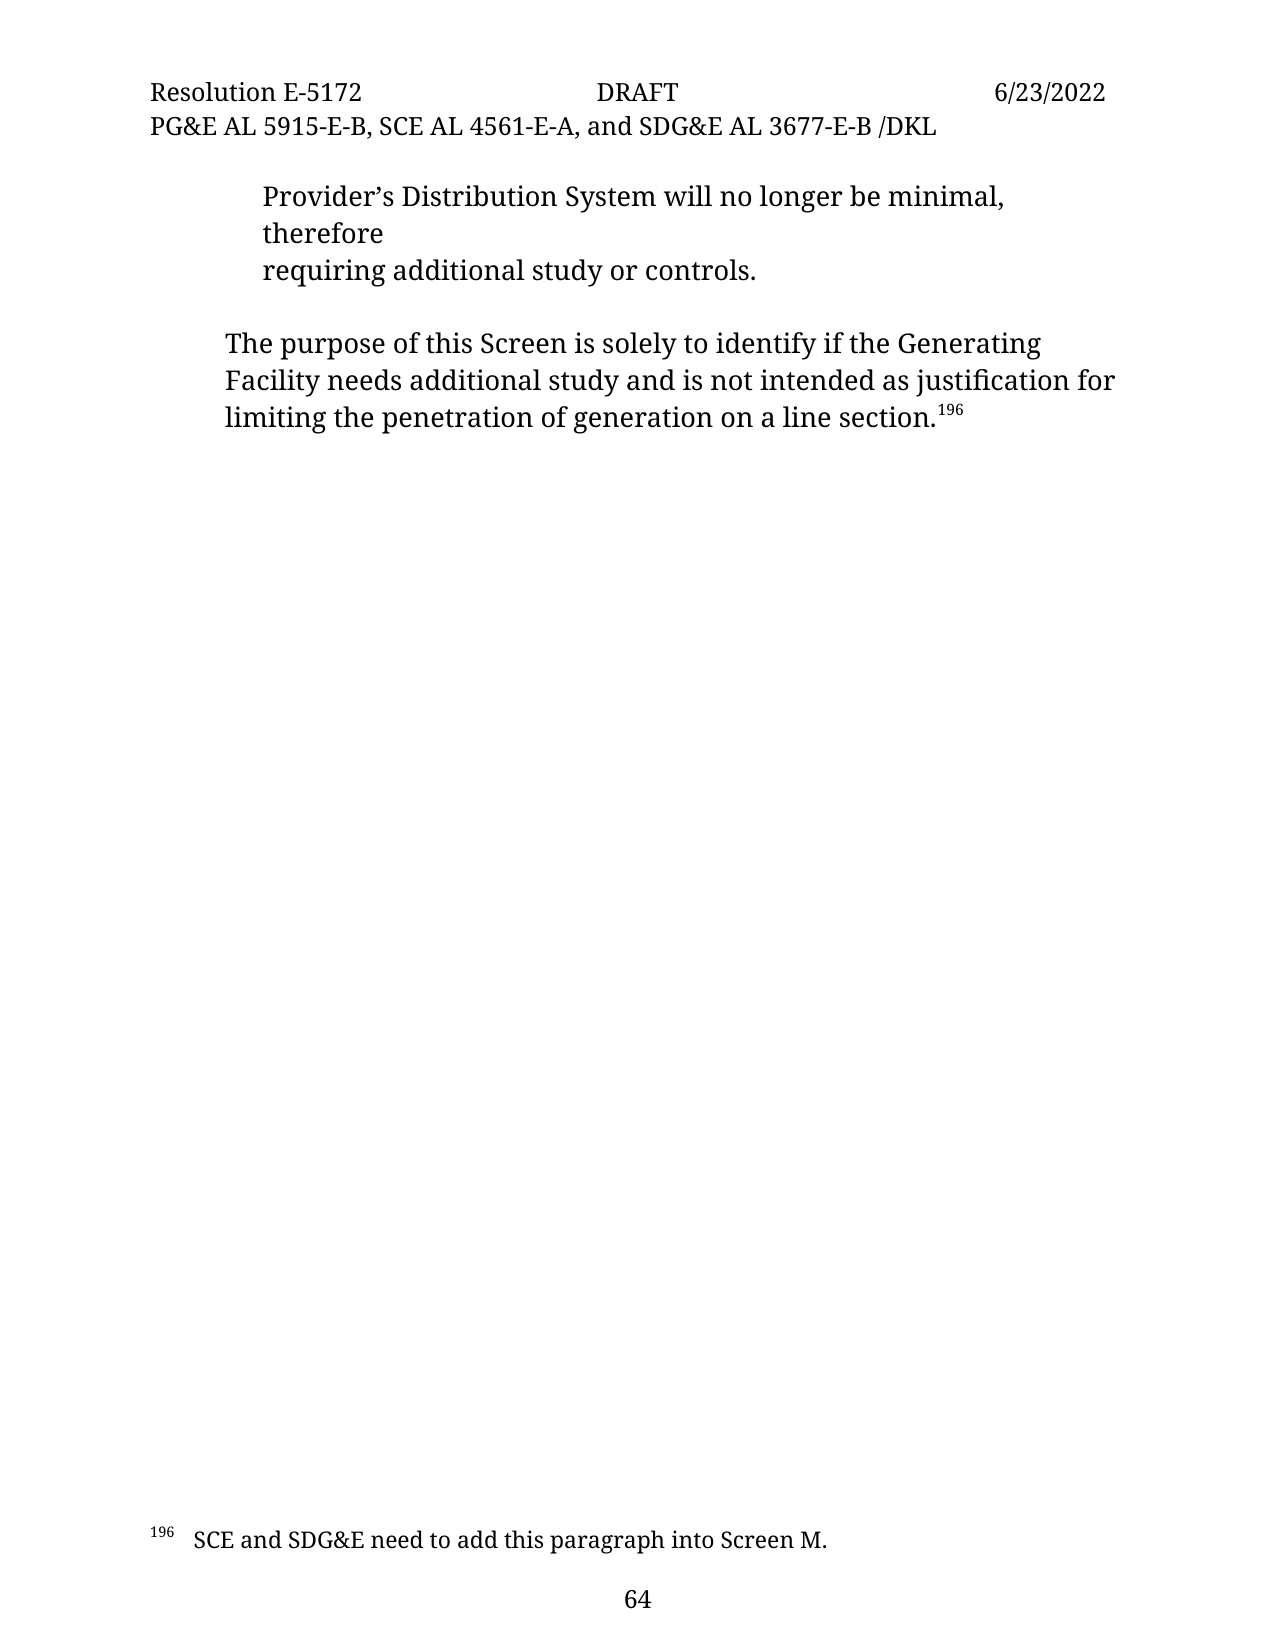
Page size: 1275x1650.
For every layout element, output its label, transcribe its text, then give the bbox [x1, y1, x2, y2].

text The purpose of this Screen is solely to identify if the Generating [225, 325, 1125, 362]
text Facility needs additional study and is not intended as justification for limiting the penetration of generation on a line section. [225, 362, 1125, 435]
text requiring additional study or controls. [262, 251, 1125, 288]
text Provider’s Distribution System will no longer be minimal, therefore [262, 177, 1125, 251]
